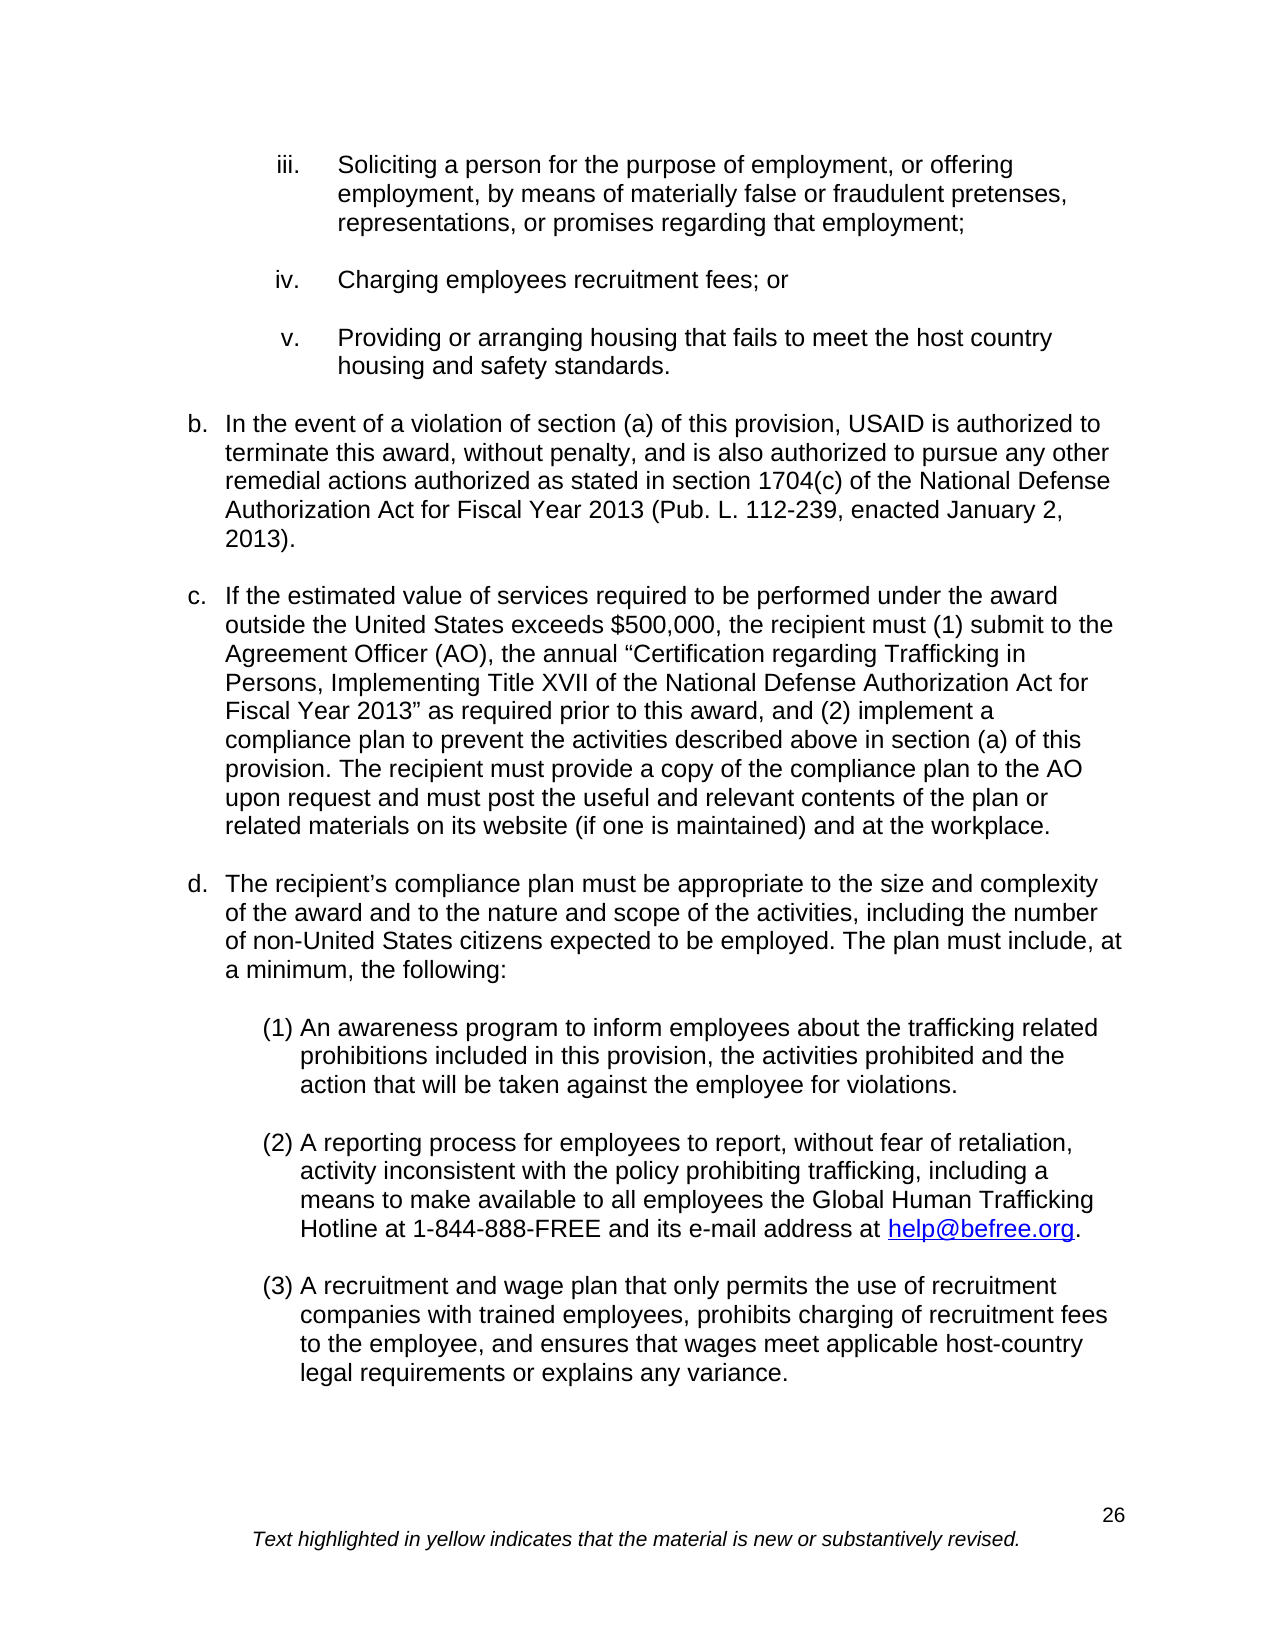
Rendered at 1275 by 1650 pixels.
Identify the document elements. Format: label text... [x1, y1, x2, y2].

list A reporting process for employees to report, without fear of retaliation, activity inconsistent with the policy prohibiting trafficking, including a means to make available to all employees the Global Human Trafficking Hotline at 1-844-888-FREE and its e-mail address at help@befree.org. [262, 1127, 1125, 1242]
list An awareness program to inform employees about the trafficking related prohibitions included in this provision, the activities prohibited and the action that will be taken against the employee for violations. [262, 1012, 1125, 1099]
list Soliciting a person for the purpose of employment, or offering employment, by means of materially false or fraudulent pretenses, representations, or promises regarding that employment; [300, 150, 1125, 236]
list If the estimated value of services required to be performed under the award outside the United States exceeds $500,000, the recipient must (1) submit to the Agreement Officer (AO), the annual “Certification regarding Trafficking in Persons, Implementing Title XVII of the National Defense Authorization Act for Fiscal Year 2013” as required prior to this award, and (2) implement a compliance plan to prevent the activities described above in section (a) of this provision. The recipient must provide a copy of the compliance plan to the AO upon request and must post the useful and relevant contents of the plan or related materials on its website (if one is maintained) and at the workplace. [187, 581, 1125, 840]
list In the event of a violation of section (a) of this provision, USAID is authorized to terminate this award, without penalty, and is also authorized to pursue any other remedial actions authorized as stated in section 1704(c) of the National Defense Authorization Act for Fiscal Year 2013 (Pub. L. 112-239, enacted January 2, 2013). [187, 409, 1125, 552]
list The recipient’s compliance plan must be appropriate to the size and complexity of the award and to the nature and scope of the activities, including the number of non-United States citizens expected to be employed. The plan must include, at a minimum, the following: [187, 869, 1125, 984]
list A recruitment and wage plan that only permits the use of recruitment companies with trained employees, prohibits charging of recruitment fees to the employee, and ensures that wages meet applicable host-country legal requirements or explains any variance. [262, 1271, 1125, 1386]
list Providing or arranging housing that fails to meet the host country housing and safety standards. [300, 322, 1125, 380]
list Charging employees recruitment fees; or [300, 265, 1125, 294]
